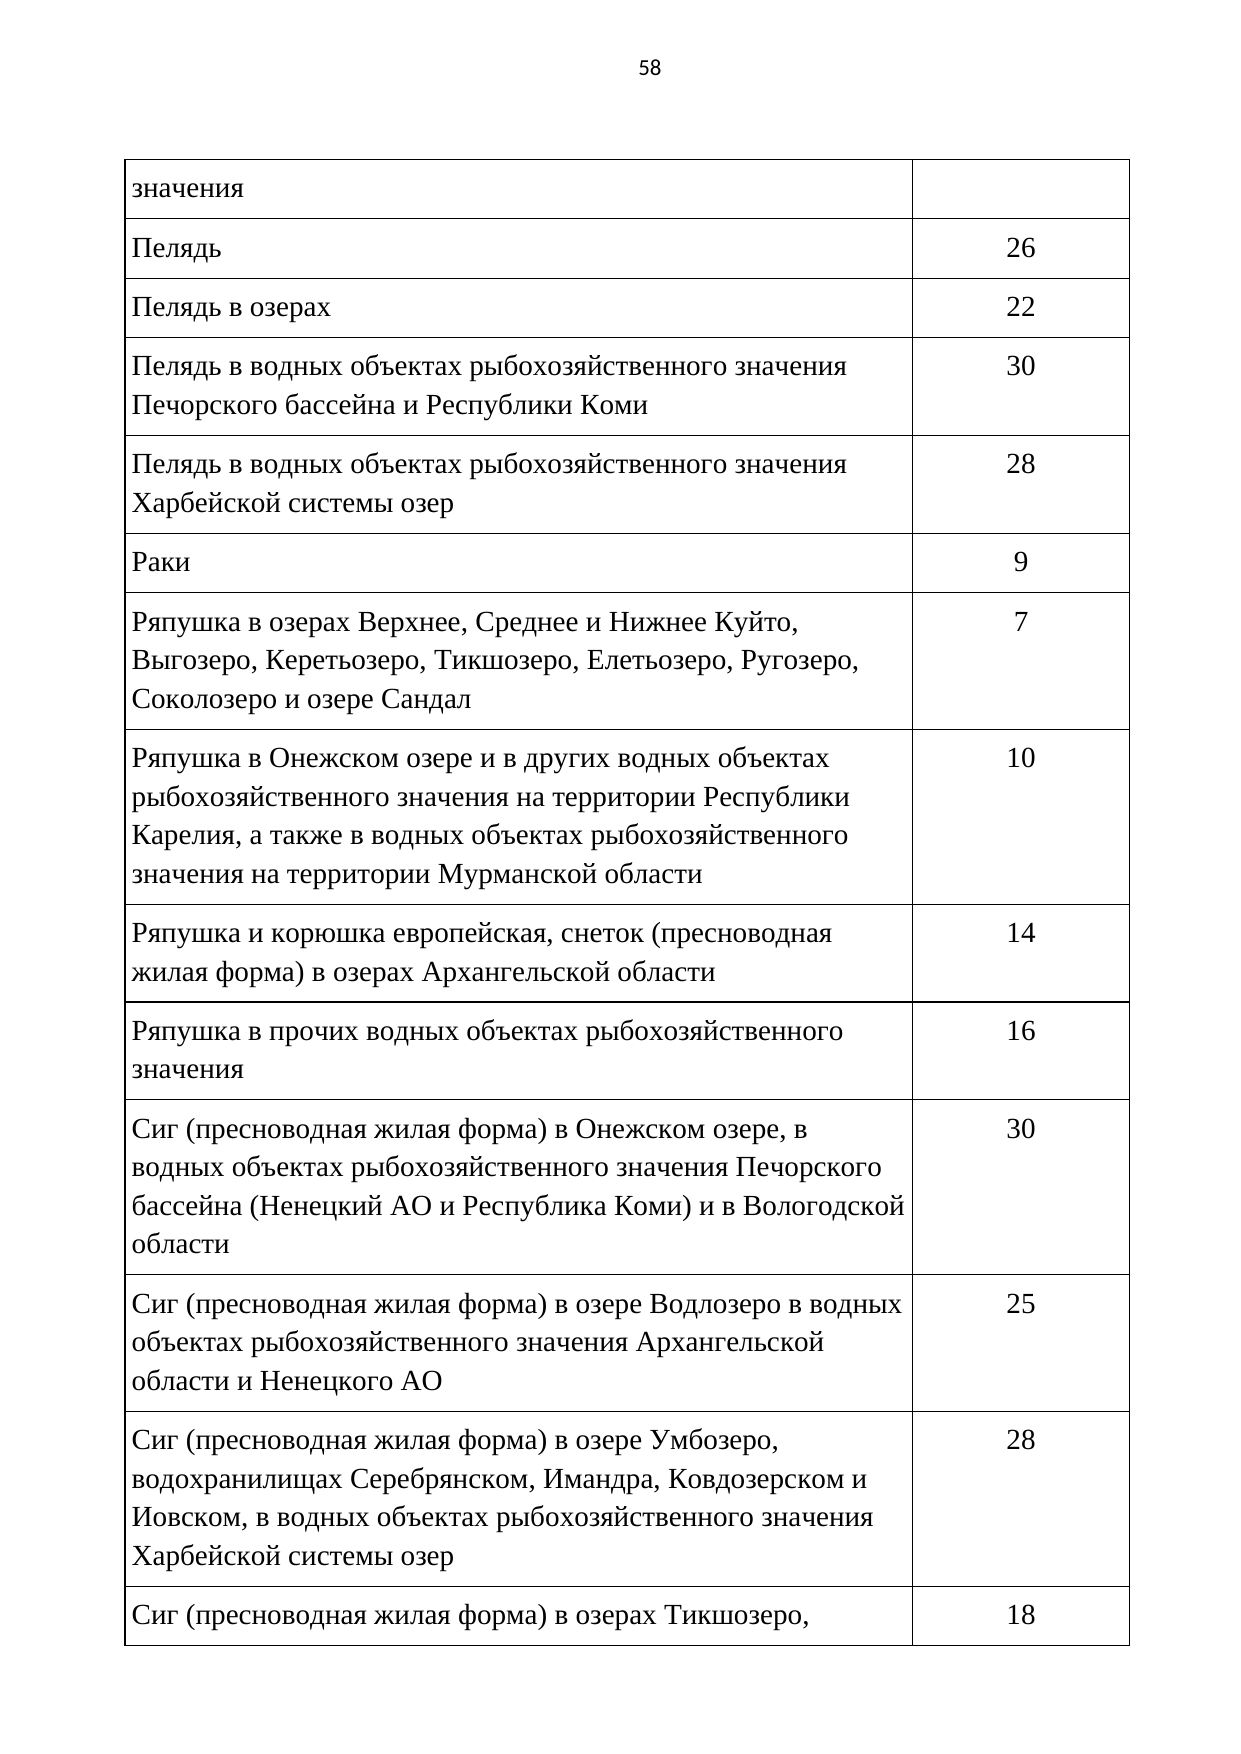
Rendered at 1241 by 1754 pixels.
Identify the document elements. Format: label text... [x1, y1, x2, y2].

table_cell 26 [913, 219, 1129, 277]
table_cell Сиг (пресноводная жилая форма) в Онежском озере, в водных объектах рыбохозяйственного значения Печорского бассейна (Ненецкий АО и Республика Коми) и в Вологодской области [126, 1100, 912, 1274]
table_cell 28 [913, 436, 1129, 533]
table_cell 14 [913, 905, 1129, 1001]
table_cell Пелядь в водных объектах рыбохозяйственного значения Харбейской системы озер [126, 436, 912, 533]
table_cell Ряпушка и корюшка европейская, снеток (пресноводная жилая форма) в озерах Архангельской области [126, 905, 912, 1001]
table_cell 28 [913, 1412, 1129, 1586]
table_cell Пелядь в водных объектах рыбохозяйственного значения Печорского бассейна и Республики Коми [126, 338, 912, 435]
table_cell Ряпушка в Онежском озере и в других водных объектах рыбохозяйственного значения на территории Республики Карелия, а также в водных объектах рыбохозяйственного значения на территории Мурманской области [126, 730, 912, 903]
table_cell 18 [913, 1587, 1129, 1645]
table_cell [126, 160, 912, 218]
table_cell Ряпушка в прочих водных объектах рыбохозяйственного значения [126, 1003, 912, 1099]
table_cell Ряпушка в озерах Верхнее, Среднее и Нижнее Куйто, Выгозеро, Керетьозеро, Тикшозеро, Елетьозеро, Ругозеро, Соколозеро и озере Сандал [126, 593, 912, 728]
table_cell Сиг (пресноводная жилая форма) в озере Умбозеро, водохранилищах Серебрянском, Имандра, Ковдозерском и Иовском, в водных объектах рыбохозяйственного значения Харбейской системы озер [126, 1412, 912, 1586]
table_cell 40 [913, 160, 1129, 218]
table_cell Раки [126, 534, 912, 592]
table_cell 30 [913, 338, 1129, 435]
table_cell Пелядь [126, 219, 912, 277]
table_cell 16 [913, 1003, 1129, 1099]
table_cell 9 [913, 534, 1129, 592]
table_cell 22 [913, 279, 1129, 337]
table_cell Сиг (пресноводная жилая форма) в озере Водлозеро в водных объектах рыбохозяйственного значения Архангельской области и Ненецкого АО [126, 1275, 912, 1411]
table_cell 30 [913, 1100, 1129, 1274]
table_cell 7 [913, 593, 1129, 728]
table_cell 10 [913, 730, 1129, 903]
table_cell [126, 1587, 912, 1645]
table_cell 25 [913, 1275, 1129, 1411]
table_cell Пелядь в озерах [126, 279, 912, 337]
